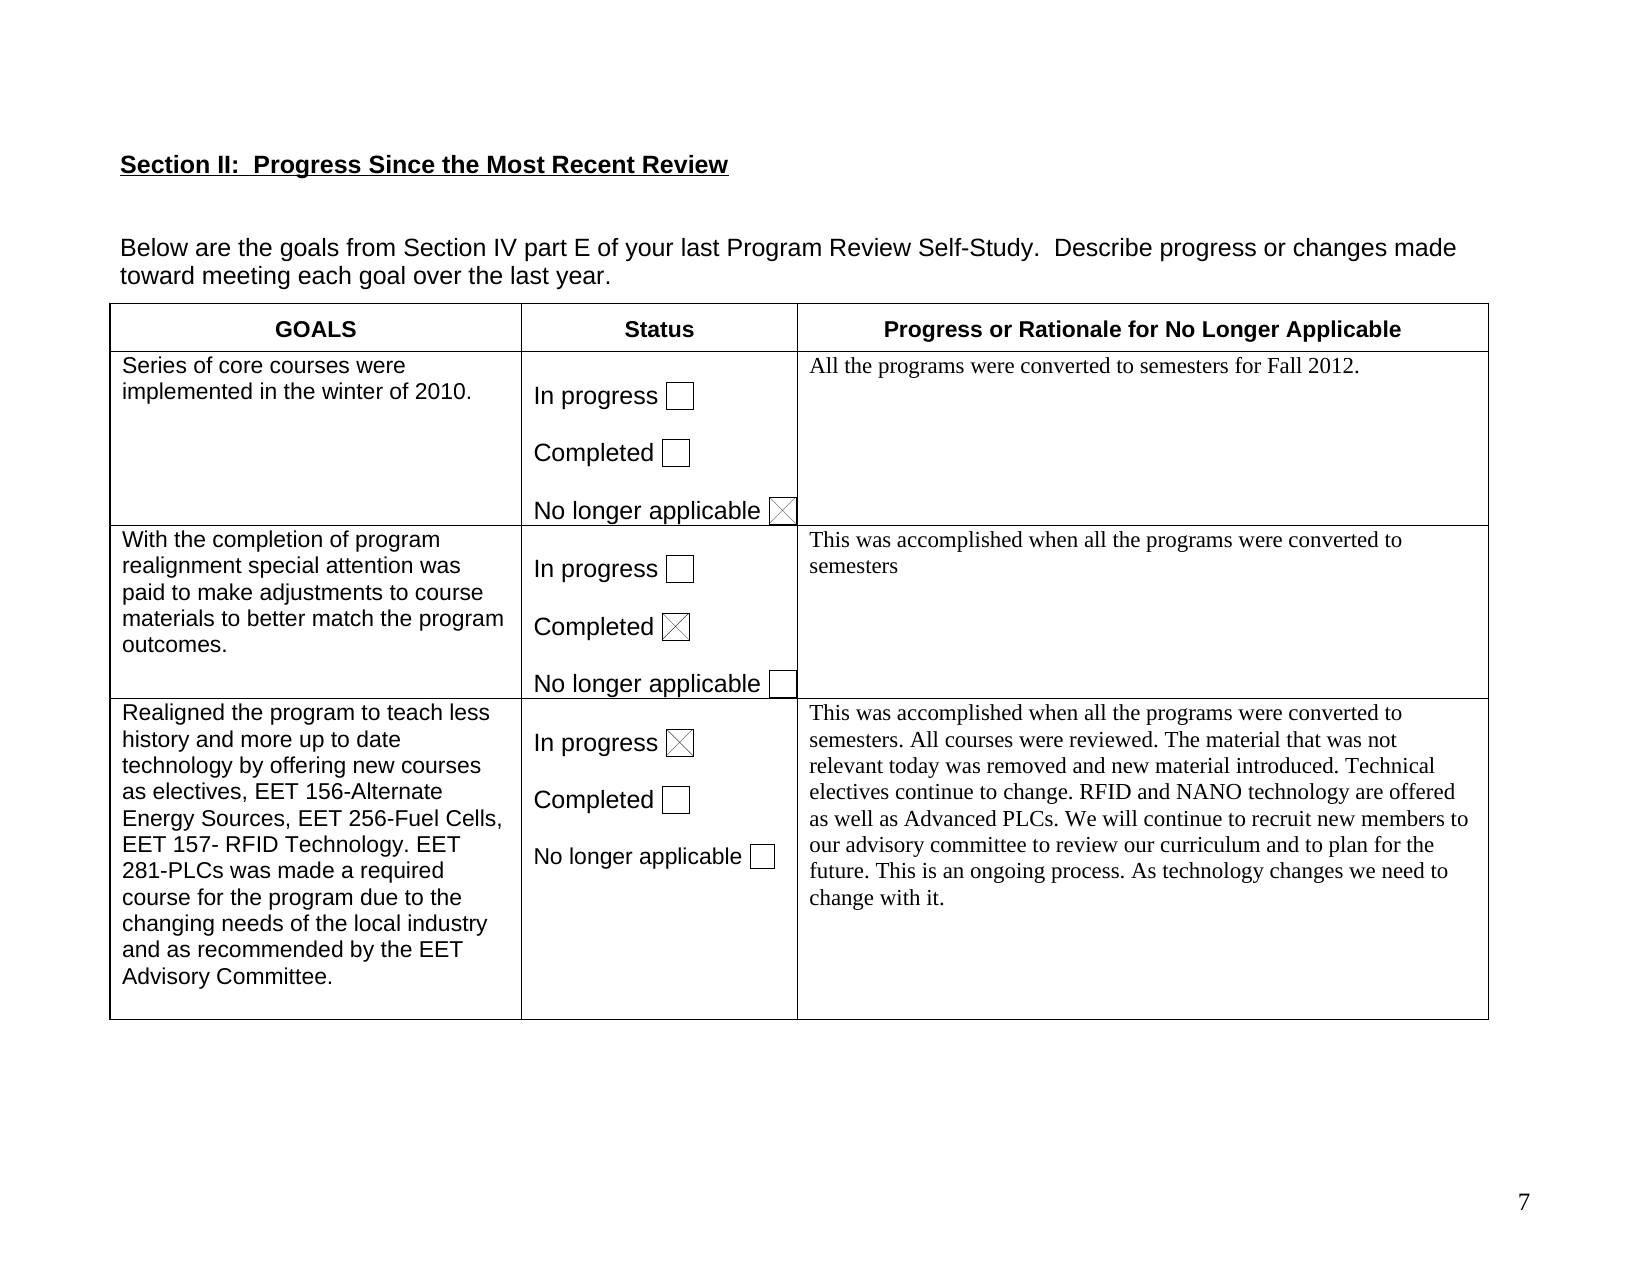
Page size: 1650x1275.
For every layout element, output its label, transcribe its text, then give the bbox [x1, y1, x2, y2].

table_cell In progress Completed No longer applicable [522, 352, 797, 525]
table_cell With the completion of program realignment special attention was paid to make adjustments to course materials to better match the program outcomes. [111, 526, 521, 698]
table_cell In progress Completed No longer applicable [522, 699, 797, 1019]
table_header Status [522, 304, 797, 351]
table_cell This was accomplished when all the programs were converted to semesters. All courses were reviewed. The material that was not relevant today was removed and new material introduced. Technical electives continue to change. RFID and NANO technology are offered as well as Advanced PLCs. We will continue to recruit new members to our advisory committee to review our curriculum and to plan for the future. This is an ongoing process. As technology changes we need to change with it. [798, 699, 1488, 1019]
table_cell This was accomplished when all the programs were converted to semesters [798, 526, 1488, 698]
table_cell In progress Completed No longer applicable [522, 526, 797, 698]
table_header Progress or Rationale for No Longer Applicable [798, 304, 1488, 351]
table_cell Realigned the program to teach less history and more up to date technology by offering new courses as electives, EET 156-Alternate Energy Sources, EET 256-Fuel Cells, EET 157- RFID Technology. EET 281-PLCs was made a required course for the program due to the changing needs of the local industry and as recommended by the EET Advisory Committee. [111, 699, 521, 1019]
table_header GOALS [111, 304, 521, 351]
text Below are the goals from Section IV part E of your last Program Review Self-Study. Describe progress or changes made toward meeting each goal over the last year. [120, 233, 1530, 290]
table_cell Series of core courses were implemented in the winter of 2010. [111, 352, 521, 525]
text Section II: Progress Since the Most Recent Review [120, 150, 1530, 179]
table_cell All the programs were converted to semesters for Fall 2012. [798, 352, 1488, 525]
